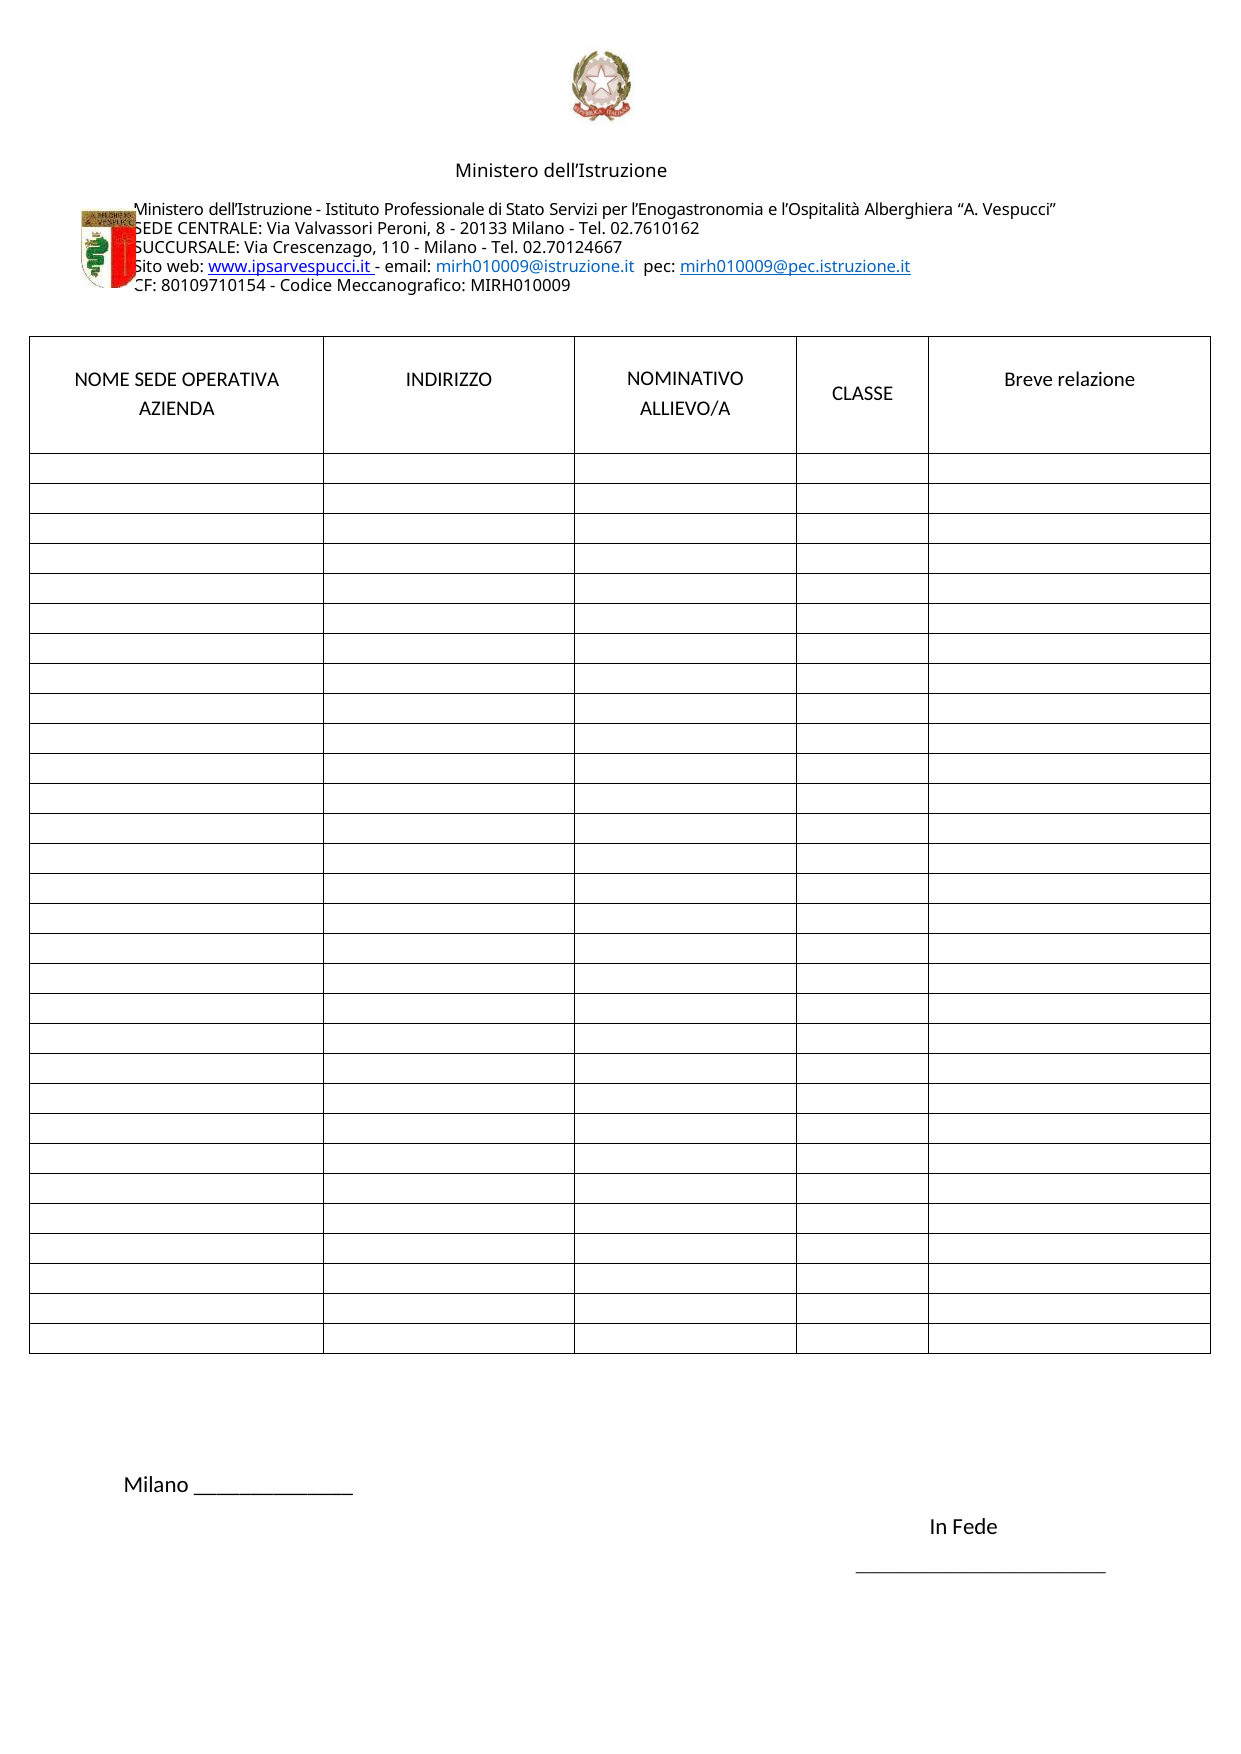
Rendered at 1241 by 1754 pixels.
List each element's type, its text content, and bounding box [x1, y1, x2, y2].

table_cell [575, 1294, 796, 1323]
table_cell [324, 694, 574, 723]
table_cell [797, 1144, 928, 1173]
table_cell [929, 814, 1210, 843]
table_cell [324, 544, 574, 573]
table_header NOME SEDE OPERATIVA AZIENDA [30, 337, 323, 453]
table_cell [324, 604, 574, 633]
table_cell [30, 1294, 323, 1323]
table_cell [30, 1174, 323, 1203]
table_cell [30, 934, 323, 963]
table_cell [797, 1324, 928, 1353]
table_cell [929, 1204, 1210, 1233]
table_cell [324, 904, 574, 933]
table_cell [324, 514, 574, 543]
table_cell [575, 1114, 796, 1143]
table_cell [797, 1204, 928, 1233]
table_cell [575, 874, 796, 903]
table_cell [30, 1204, 323, 1233]
table_cell [575, 664, 796, 693]
table_cell [575, 544, 796, 573]
table_cell [797, 634, 928, 663]
table_header Breve relazione [929, 337, 1210, 453]
text Milano ______________ [118, 1470, 1122, 1498]
table_cell [30, 544, 323, 573]
table_cell [30, 694, 323, 723]
table_cell [797, 1054, 928, 1083]
table_cell [30, 964, 323, 993]
table_cell [575, 634, 796, 663]
table_cell [575, 514, 796, 543]
table_cell [929, 1054, 1210, 1083]
table_cell [324, 634, 574, 663]
table_cell [929, 694, 1210, 723]
table_cell [30, 1114, 323, 1143]
table_cell [30, 874, 323, 903]
table_cell [929, 724, 1210, 753]
table_cell [797, 1294, 928, 1323]
table_cell [797, 1114, 928, 1143]
table_cell [324, 874, 574, 903]
table_cell [797, 664, 928, 693]
table_cell [929, 754, 1210, 783]
table_cell [575, 1084, 796, 1113]
table_cell [575, 454, 796, 483]
table_cell [929, 454, 1210, 483]
table_cell [929, 514, 1210, 543]
table_cell [929, 1174, 1210, 1203]
table_cell [324, 454, 574, 483]
table_cell [575, 1324, 796, 1353]
table_cell [324, 1234, 574, 1263]
table_cell [929, 1024, 1210, 1053]
table_cell [797, 694, 928, 723]
table_cell [797, 1264, 928, 1293]
table_cell [797, 604, 928, 633]
table_cell [575, 1054, 796, 1083]
table_cell [324, 1204, 574, 1233]
table_cell [929, 1324, 1210, 1353]
table_cell [324, 964, 574, 993]
table_cell [30, 634, 323, 663]
table_cell [30, 754, 323, 783]
table_cell [324, 1324, 574, 1353]
table_cell [575, 814, 796, 843]
table_cell [797, 934, 928, 963]
table_cell [929, 874, 1210, 903]
table_cell [575, 1234, 796, 1263]
table_cell [575, 484, 796, 513]
table_cell [797, 1024, 928, 1053]
table_cell [929, 484, 1210, 513]
table_cell [30, 844, 323, 873]
table_cell [30, 904, 323, 933]
table_cell [929, 934, 1210, 963]
table_cell [324, 1294, 574, 1323]
table_cell [929, 574, 1210, 603]
text ____________________ [118, 1554, 1122, 1578]
table_cell [30, 1054, 323, 1083]
table_cell [929, 844, 1210, 873]
table_cell [575, 1024, 796, 1053]
table_cell [324, 1114, 574, 1143]
table_cell [30, 1264, 323, 1293]
table_cell [929, 1144, 1210, 1173]
table_cell [575, 784, 796, 813]
table_cell [575, 844, 796, 873]
table_cell [30, 1324, 323, 1353]
table_header NOMINATIVO ALLIEVO/A [575, 337, 796, 453]
table_cell [30, 724, 323, 753]
table_cell [575, 1264, 796, 1293]
table_cell [575, 934, 796, 963]
table_cell [797, 484, 928, 513]
table_header INDIRIZZO [324, 337, 574, 453]
table_cell [929, 634, 1210, 663]
table_cell [797, 724, 928, 753]
table_cell [797, 514, 928, 543]
table_cell [324, 934, 574, 963]
table_cell [30, 574, 323, 603]
table_cell [575, 994, 796, 1023]
table_cell [575, 1144, 796, 1173]
table_cell [575, 964, 796, 993]
table_cell [30, 664, 323, 693]
table_cell [929, 1234, 1210, 1263]
table_cell [30, 1084, 323, 1113]
table_cell [797, 1234, 928, 1263]
table_cell [324, 1144, 574, 1173]
table_cell [575, 694, 796, 723]
picture [79, 208, 136, 287]
table_cell [797, 784, 928, 813]
table_cell [324, 844, 574, 873]
table_cell [324, 1024, 574, 1053]
picture [569, 47, 636, 125]
table_cell [929, 964, 1210, 993]
table_cell [324, 814, 574, 843]
table_cell [575, 574, 796, 603]
table_cell [575, 1204, 796, 1233]
table_cell [30, 484, 323, 513]
table_cell [30, 1234, 323, 1263]
text In Fede [118, 1512, 1122, 1540]
table_cell [797, 1174, 928, 1203]
table_cell [575, 724, 796, 753]
table_cell [797, 874, 928, 903]
table_cell [324, 1054, 574, 1083]
table_cell [324, 754, 574, 783]
table_cell [929, 1084, 1210, 1113]
table_cell [324, 784, 574, 813]
table_cell [797, 964, 928, 993]
table_cell [30, 1144, 323, 1173]
table_cell [30, 994, 323, 1023]
table_cell [324, 994, 574, 1023]
table_cell [929, 544, 1210, 573]
table_cell [30, 814, 323, 843]
table_cell [575, 604, 796, 633]
table_cell [324, 1084, 574, 1113]
table_header CLASSE [797, 337, 928, 453]
table_cell [797, 454, 928, 483]
table_cell [929, 604, 1210, 633]
table_cell [797, 994, 928, 1023]
table_cell [929, 904, 1210, 933]
table_cell [929, 784, 1210, 813]
table_cell [929, 994, 1210, 1023]
table_cell [324, 1264, 574, 1293]
table_cell [324, 724, 574, 753]
table_cell [575, 754, 796, 783]
table_cell [797, 544, 928, 573]
table_cell [797, 844, 928, 873]
table_cell [929, 1114, 1210, 1143]
table_cell [30, 514, 323, 543]
table_cell [797, 904, 928, 933]
table_cell [575, 1174, 796, 1203]
table_cell [797, 754, 928, 783]
table_cell [929, 664, 1210, 693]
table_cell [929, 1294, 1210, 1323]
table_cell [30, 1024, 323, 1053]
table_cell [324, 1174, 574, 1203]
table_cell [324, 664, 574, 693]
table_cell [30, 604, 323, 633]
table_cell [30, 454, 323, 483]
table_cell [575, 904, 796, 933]
table_cell [324, 574, 574, 603]
table_cell [324, 484, 574, 513]
table_cell [929, 1264, 1210, 1293]
table_cell [30, 784, 323, 813]
table_cell [797, 1084, 928, 1113]
table_cell [797, 814, 928, 843]
table_cell [797, 574, 928, 603]
